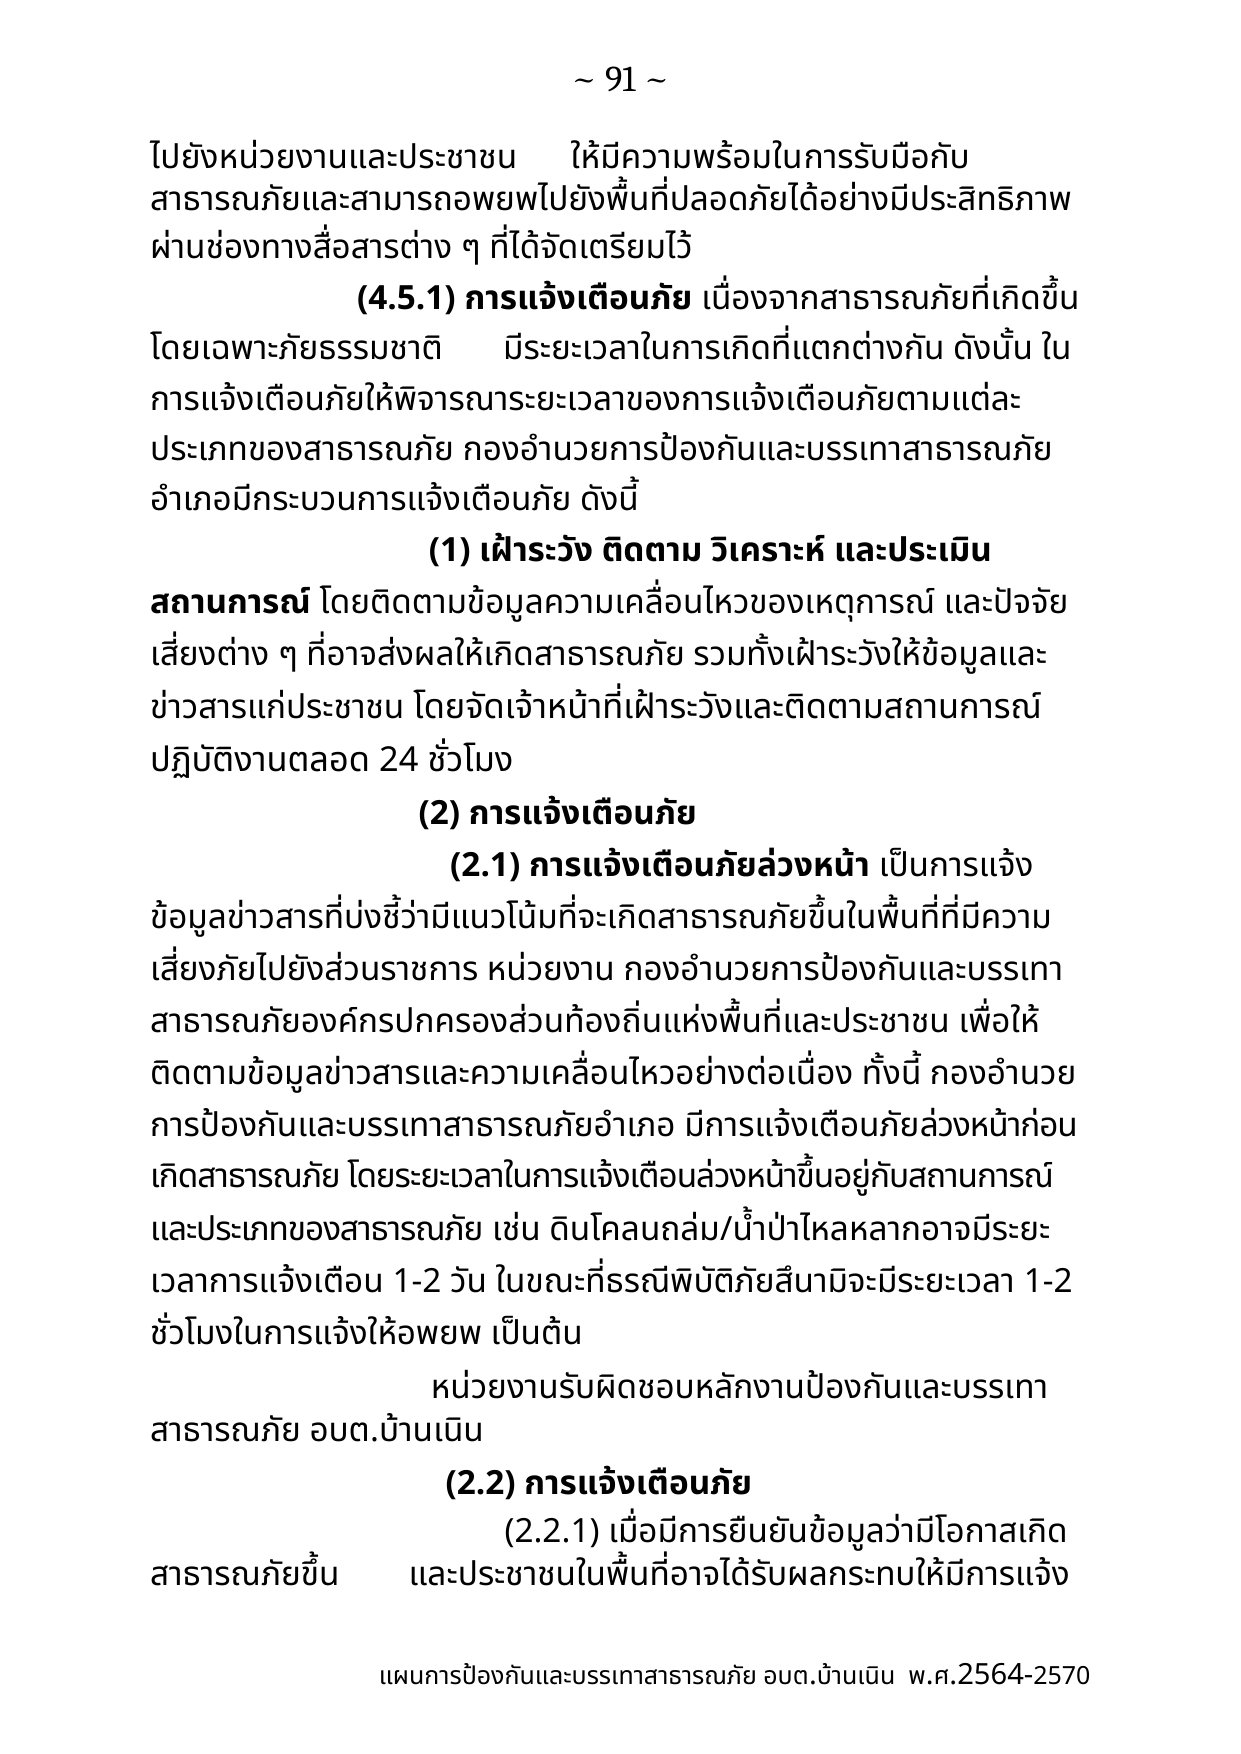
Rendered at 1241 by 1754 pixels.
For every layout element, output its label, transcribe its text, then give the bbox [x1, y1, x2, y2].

text (4.5.1) การแจ้งเตือนภัย เนื่องจากสาธารณภัยที่เกิดขึ้นโดยเฉพาะภัยธรรมชาติ มีระยะเวลาในการเกิดที่แตกต่างกัน ดังนั้น ในการแจ้งเตือนภัยให้พิจารณาระยะเวลาของการแจ้งเตือนภัยตามแต่ละประเภทของสาธารณภัย กองอำนวยการป้องกันและบรรเทาสาธารณภัยอำเภอมีกระบวนการแจ้งเตือนภัย ดังนี้ [150, 273, 1090, 526]
text (2.1) การแจ้งเตือนภัยล่วงหน้า เป็นการแจ้งข้อมูลข่าวสารที่บ่งชี้ว่ามีแนวโน้มที่จะเกิดสาธารณภัยขึ้นในพื้นที่ที่มีความเสี่ยงภัยไปยังส่วนราชการ หน่วยงาน กองอำนวยการป้องกันและบรรเทาสาธารณภัยองค์กรปกครองส่วนท้องถิ่นแห่งพื้นที่และประชาชน เพื่อให้ติดตามข้อมูลข่าวสารและความเคลื่อนไหวอย่างต่อเนื่อง ทั้งนี้ กองอำนวยการป้องกันและบรรเทาสาธารณภัยอำเภอ มีการแจ้งเตือนภัยล่วงหน้าก่อนเกิดสาธารณภัย โดยระยะเวลาในการแจ้งเตือนล่วงหน้าขึ้นอยู่กับสถานการณ์และประเภทของสาธารณภัย เช่น ดินโคลนถล่ม/น้ำป่าไหลหลากอาจมีระยะเวลาการแจ้งเตือน 1-2 วัน ในขณะที่ธรณีพิบัติภัยสึนามิจะมีระยะเวลา 1-2 ชั่วโมงในการแจ้งให้อพยพ เป็นต้น [150, 841, 1090, 1359]
text (2) การแจ้งเตือนภัย [150, 789, 1090, 839]
text (1) เฝ้าระวัง ติดตาม วิเคราะห์ และประเมินสถานการณ์ โดยติดตามข้อมูลความเคลื่อนไหวของเหตุการณ์ และปัจจัยเสี่ยงต่าง ๆ ที่อาจส่งผลให้เกิดสาธารณภัย รวมทั้งเฝ้าระวังให้ข้อมูลและข่าวสารแก่ประชาชน โดยจัดเจ้าหน้าที่เฝ้าระวังและติดตามสถานการณ์ปฏิบัติงานตลอด 24 ชั่วโมง [150, 526, 1090, 787]
text (2.2) การแจ้งเตือนภัย [150, 1456, 1090, 1504]
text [150, 130, 1090, 273]
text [150, 1504, 1090, 1600]
text หน่วยงานรับผิดชอบหลักงานป้องกันและบรรเทาสาธารณภัย อบต.บ้านเนิน [150, 1361, 1090, 1456]
